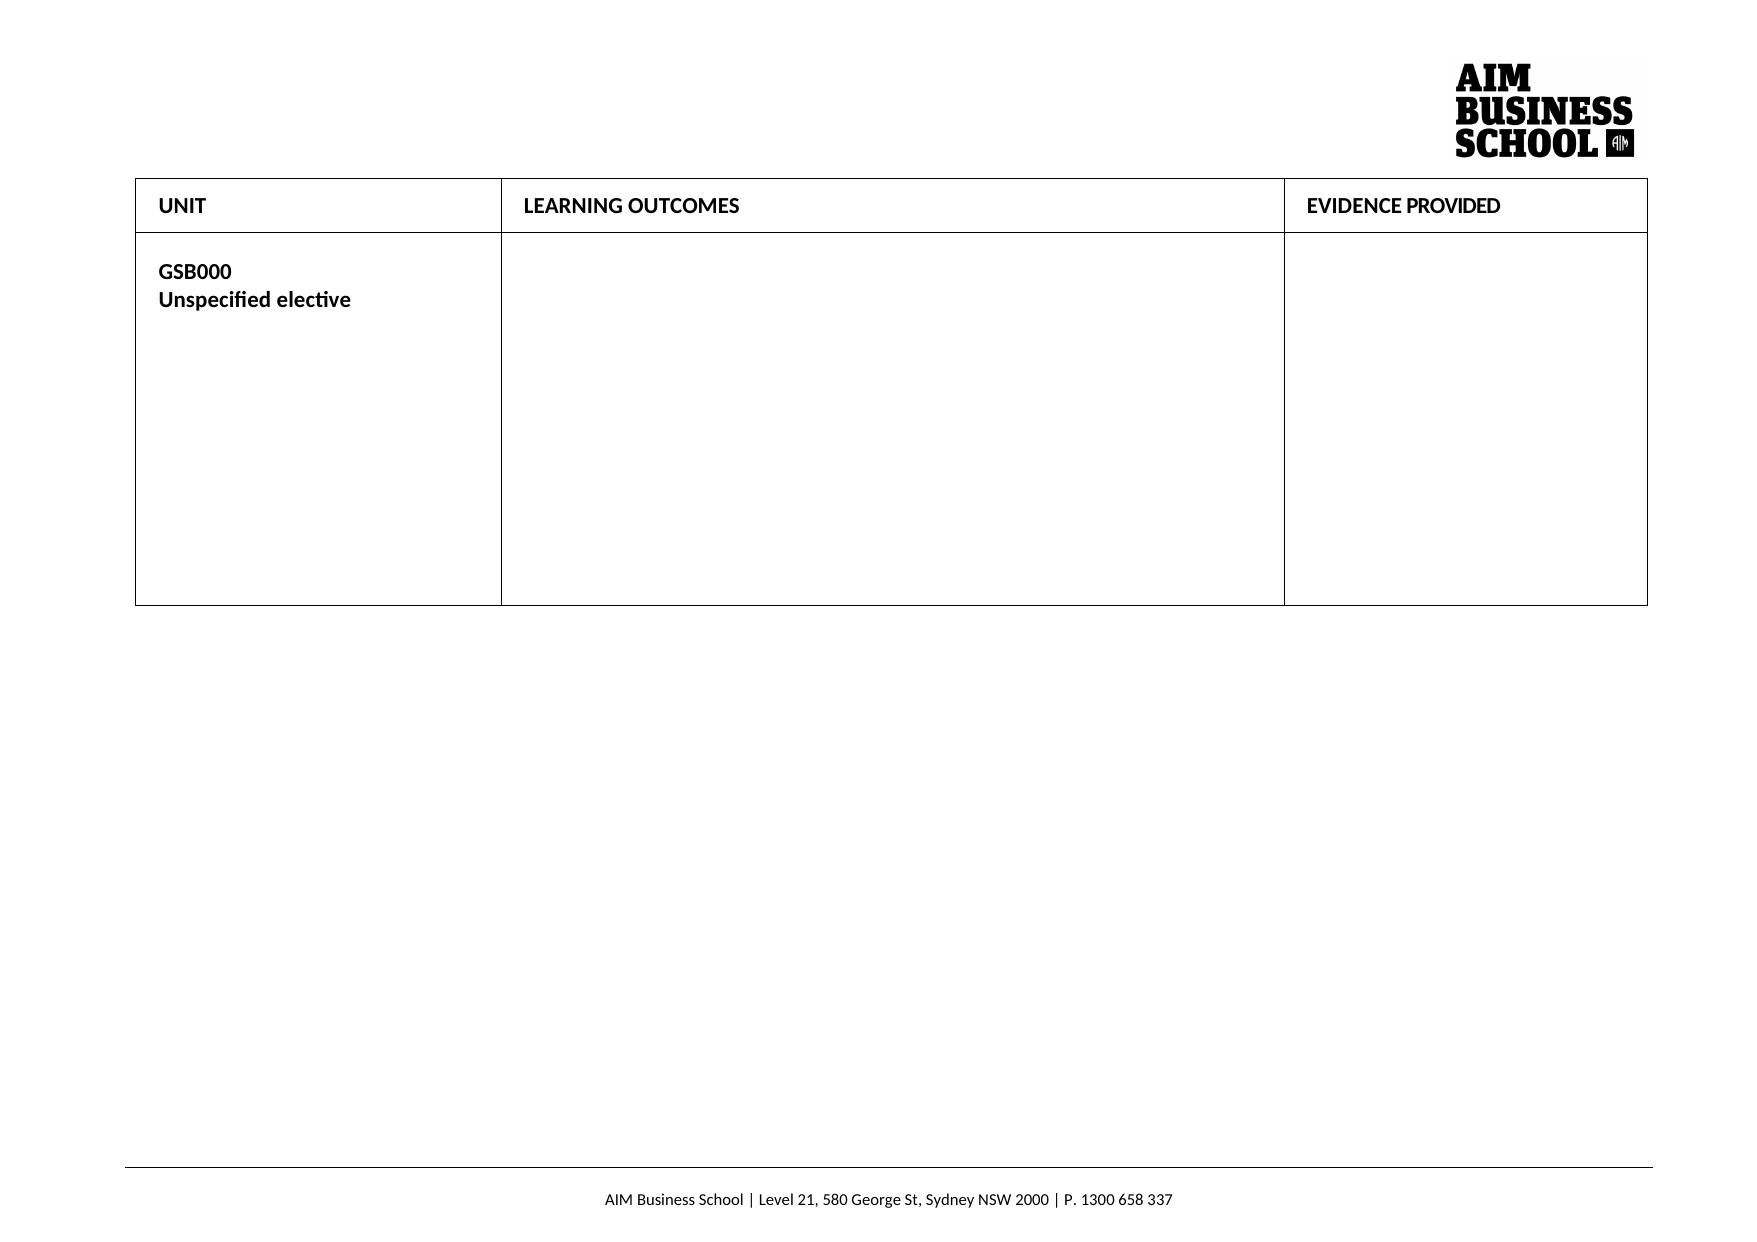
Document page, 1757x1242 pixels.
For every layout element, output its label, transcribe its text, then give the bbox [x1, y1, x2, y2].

table_header LEARNING OUTCOMES [502, 179, 1284, 232]
picture [1446, 54, 1647, 165]
table_header EVIDENCE PROVIDED [1285, 179, 1647, 232]
table_header UNIT [136, 179, 501, 232]
table_cell GSB000 Unspecified elective [136, 233, 501, 605]
table_cell [502, 233, 1284, 605]
table_cell [1285, 233, 1647, 605]
